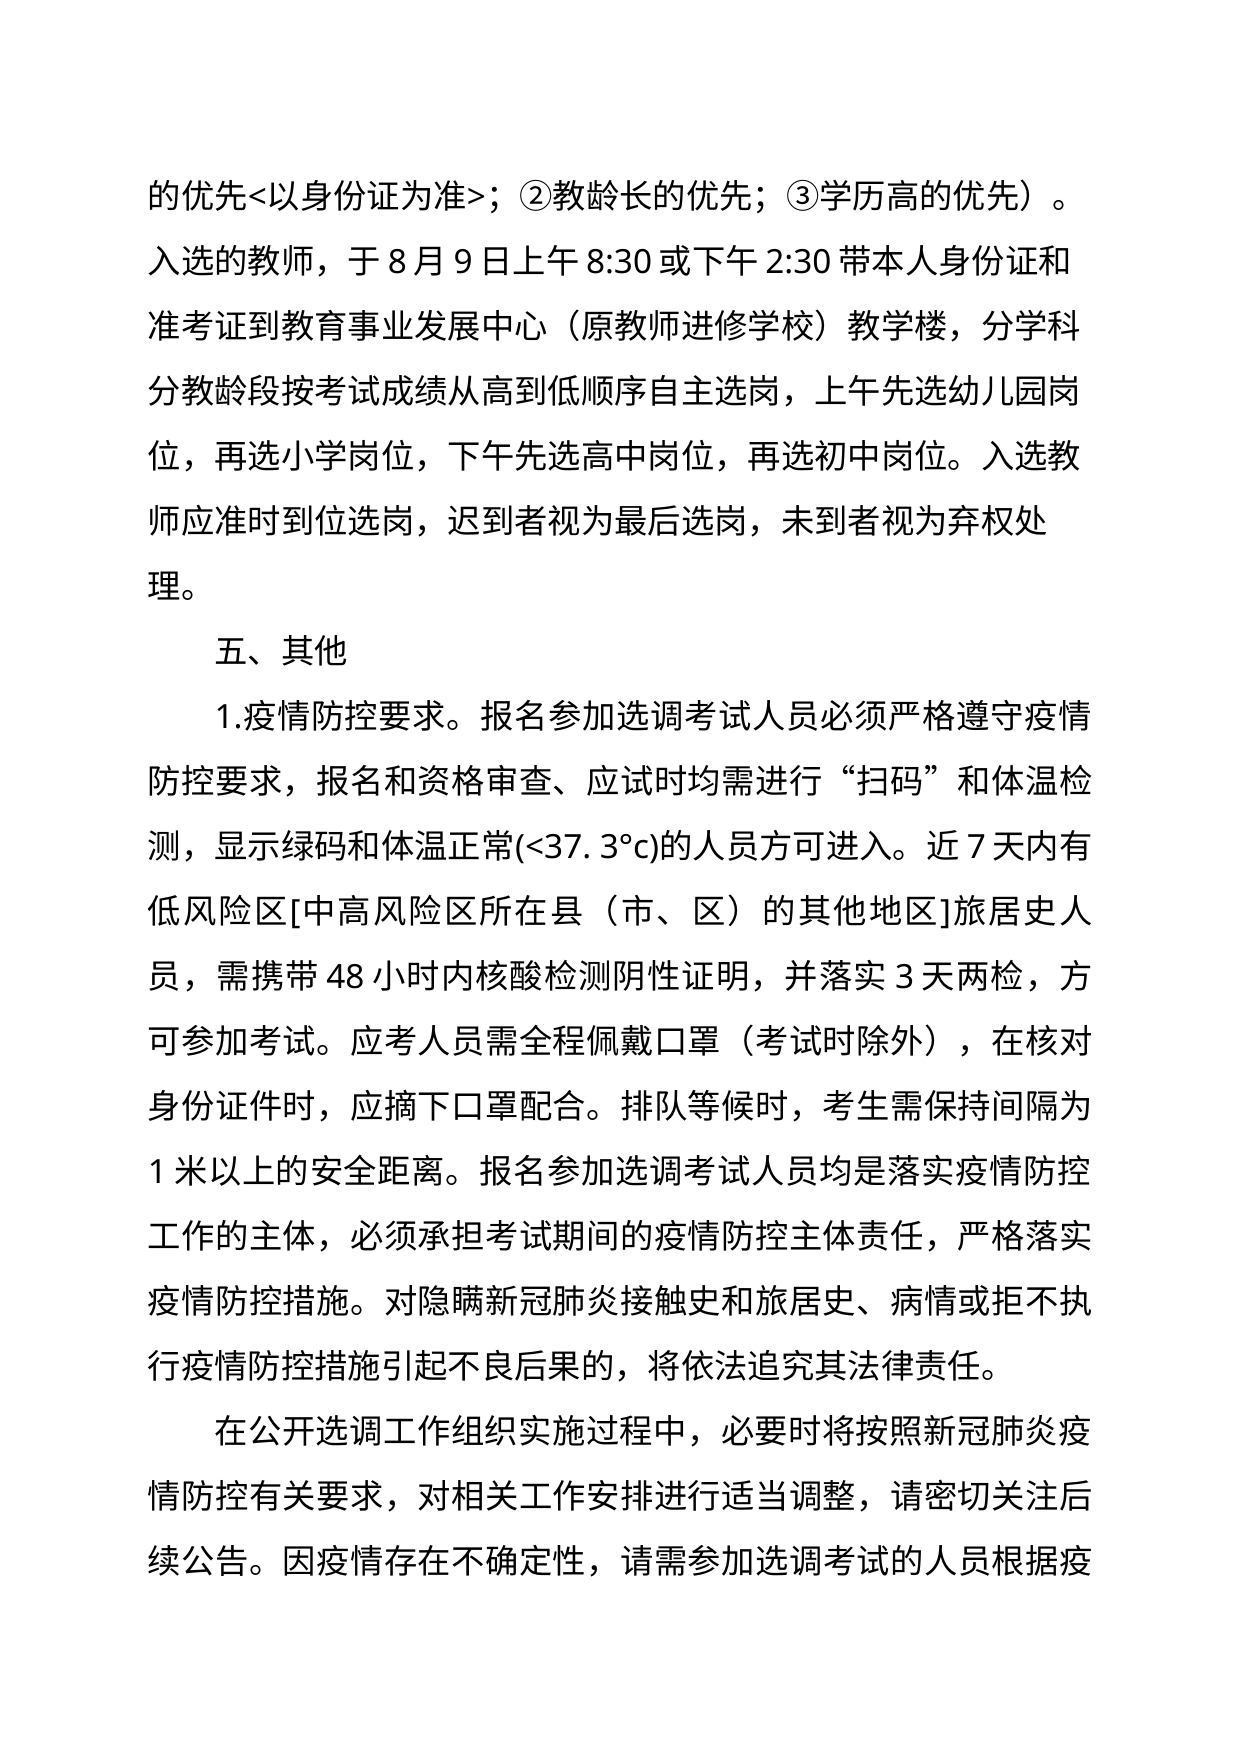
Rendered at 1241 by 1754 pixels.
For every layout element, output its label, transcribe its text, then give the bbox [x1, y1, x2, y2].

text 五、其他 [148, 617, 1093, 682]
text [148, 1397, 1093, 1592]
text 1.疫情防控要求。报名参加选调考试人员必须严格遵守疫情防控要求，报名和资格审查、应试时均需进行“扫码”和体温检测，显示绿码和体温正常(<37. 3°c)的人员方可进入。近7天内有低风险区[中高风险区所在县（市、区）的其他地区]旅居史人员，需携带48小时内核酸检测阴性证明，并落实3天两检，方可参加考试。应考人员需全程佩戴口罩（考试时除外），在核对身份证件时，应摘下口罩配合。排队等候时，考生需保持间隔为1米以上的安全距离。报名参加选调考试人员均是落实疫情防控工作的主体，必须承担考试期间的疫情防控主体责任，严格落实疫情防控措施。对隐瞒新冠肺炎接触史和旅居史、病情或拒不执行疫情防控措施引起不良后果的，将依法追究其法律责任。 [148, 682, 1093, 1397]
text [148, 162, 1093, 617]
